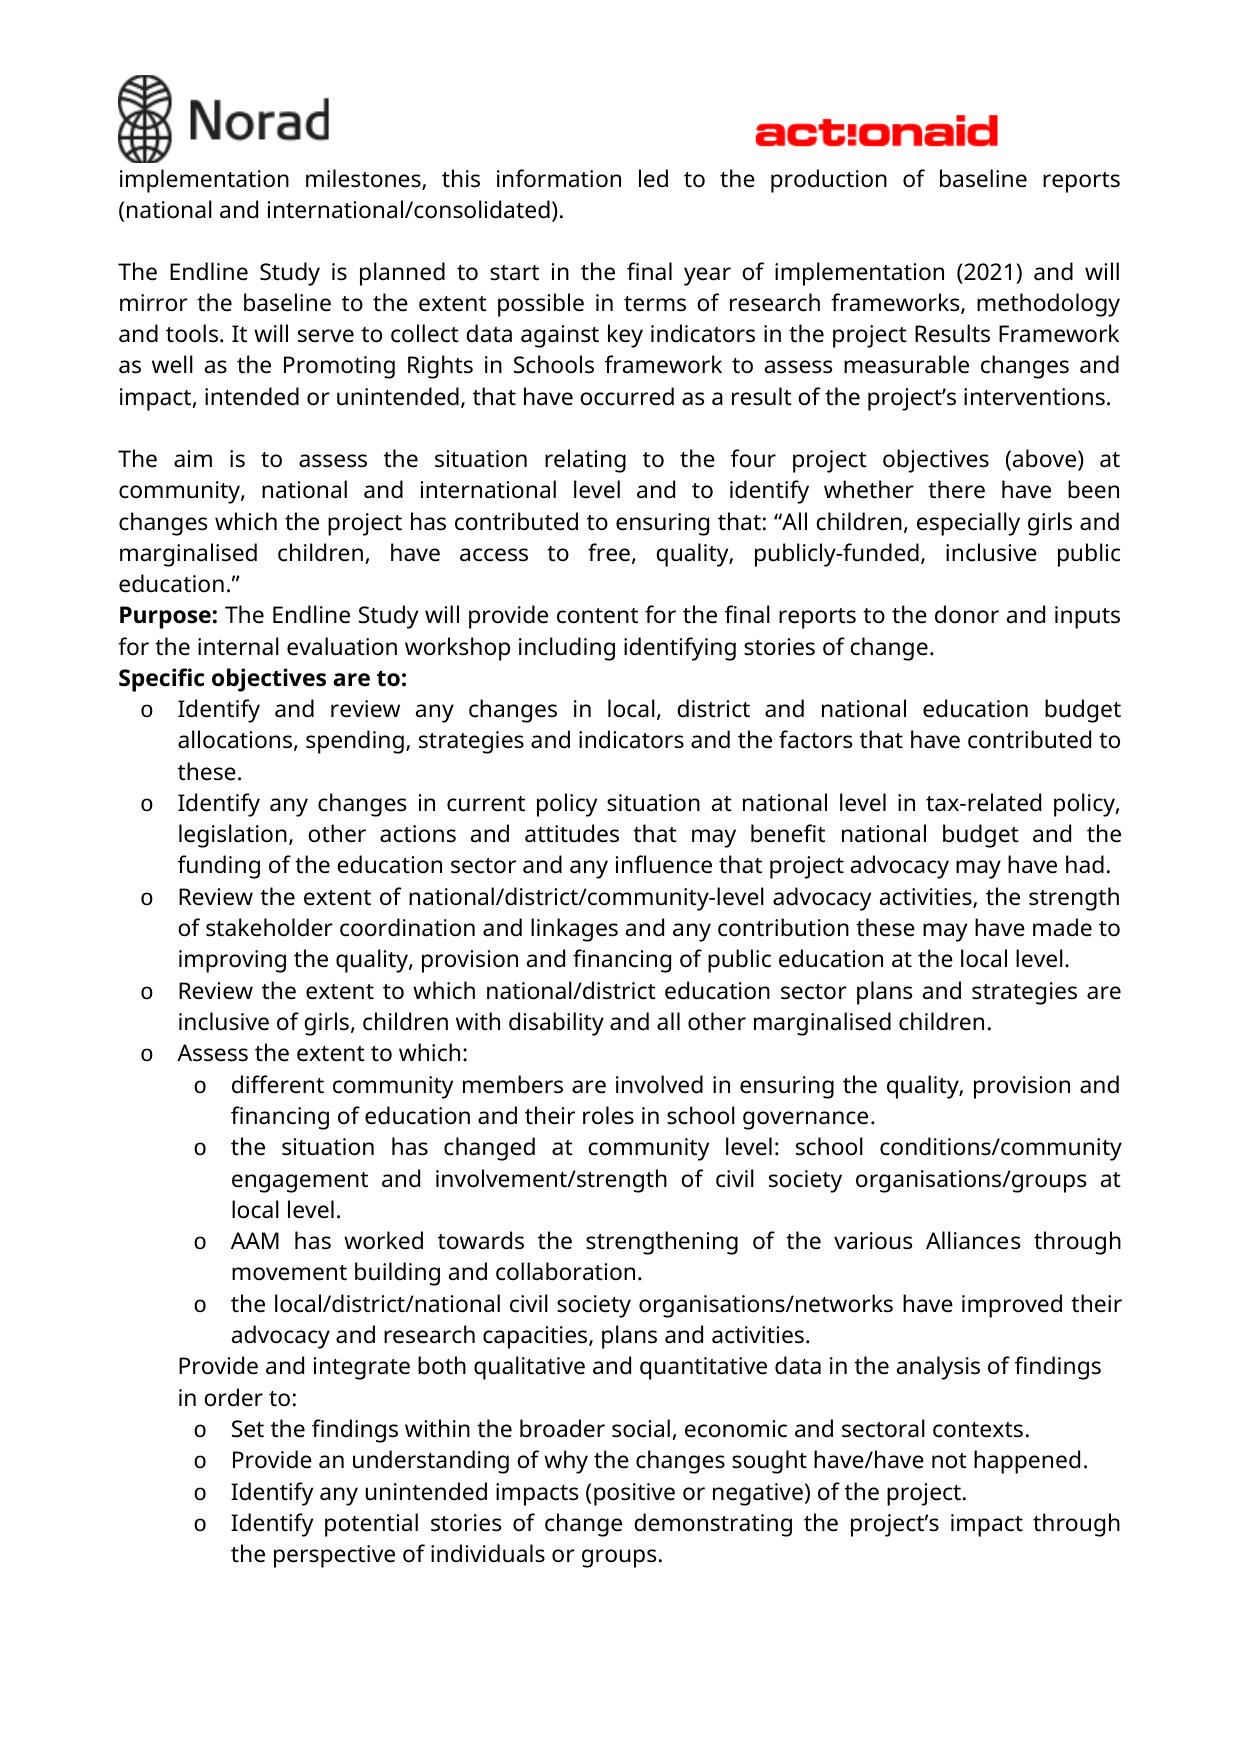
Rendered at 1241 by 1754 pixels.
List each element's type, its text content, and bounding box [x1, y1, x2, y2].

list Set the findings within the broader social, economic and sectoral contexts. [193, 1413, 1122, 1444]
list Identify any unintended impacts (positive or negative) of the project. [193, 1475, 1122, 1507]
picture [701, 83, 1059, 163]
text Purpose: The Endline Study will provide content for the final reports to the donor and inputs for the internal evaluation workshop including identifying stories of change. [118, 599, 1122, 662]
list Assess the extent to which: [140, 1037, 1122, 1068]
list different community members are involved in ensuring the quality, provision and financing of education and their roles in school governance. [193, 1068, 1122, 1131]
text Specific objectives are to: [118, 662, 1122, 693]
text The Endline Study is planned to start in the final year of implementation (2021) and will mirror the baseline to the extent possible in terms of research frameworks, methodology and tools. It will serve to collect data against key indicators in the project Results Framework as well as the Promoting Rights in Schools framework to assess measurable changes and impact, intended or unintended, that have occurred as a result of the project’s interventions. [118, 256, 1122, 412]
list Identify and review any changes in local, district and national education budget allocations, spending, strategies and indicators and the factors that have contributed to these. [140, 693, 1122, 787]
text Provide and integrate both qualitative and quantitative data in the analysis of findings in order to: [177, 1350, 1122, 1413]
list Review the extent to which national/district education sector plans and strategies are inclusive of girls, children with disability and all other marginalised children. [140, 974, 1122, 1037]
list the local/district/national civil society organisations/networks have improved their advocacy and research capacities, plans and activities. [193, 1288, 1122, 1350]
list Review the extent of national/district/community-level advocacy activities, the strength of stakeholder coordination and linkages and any contribution these may have made to improving the quality, provision and financing of public education at the local level. [140, 881, 1122, 974]
list Identify any changes in current policy situation at national level in tax-related policy, legislation, other actions and attitudes that may benefit national budget and the funding of the education sector and any influence that project advocacy may have had. [140, 787, 1122, 881]
list Identify potential stories of change demonstrating the project’s impact through the perspective of individuals or groups. [193, 1507, 1122, 1569]
list Provide an understanding of why the changes sought have/have not happened. [193, 1444, 1122, 1475]
list the situation has changed at community level: school conditions/community engagement and involvement/strength of civil society organisations/groups at local level. [193, 1131, 1122, 1225]
text The aim is to assess the situation relating to the four project objectives (above) at community, national and international level and to identify whether there have been changes which the project has contributed to ensuring that: “All children, especially girls and marginalised children, have access to free, quality, publicly-funded, inclusive public education.” [118, 443, 1122, 599]
list AAM has worked towards the strengthening of the various Alliances through movement building and collaboration. [193, 1225, 1122, 1288]
